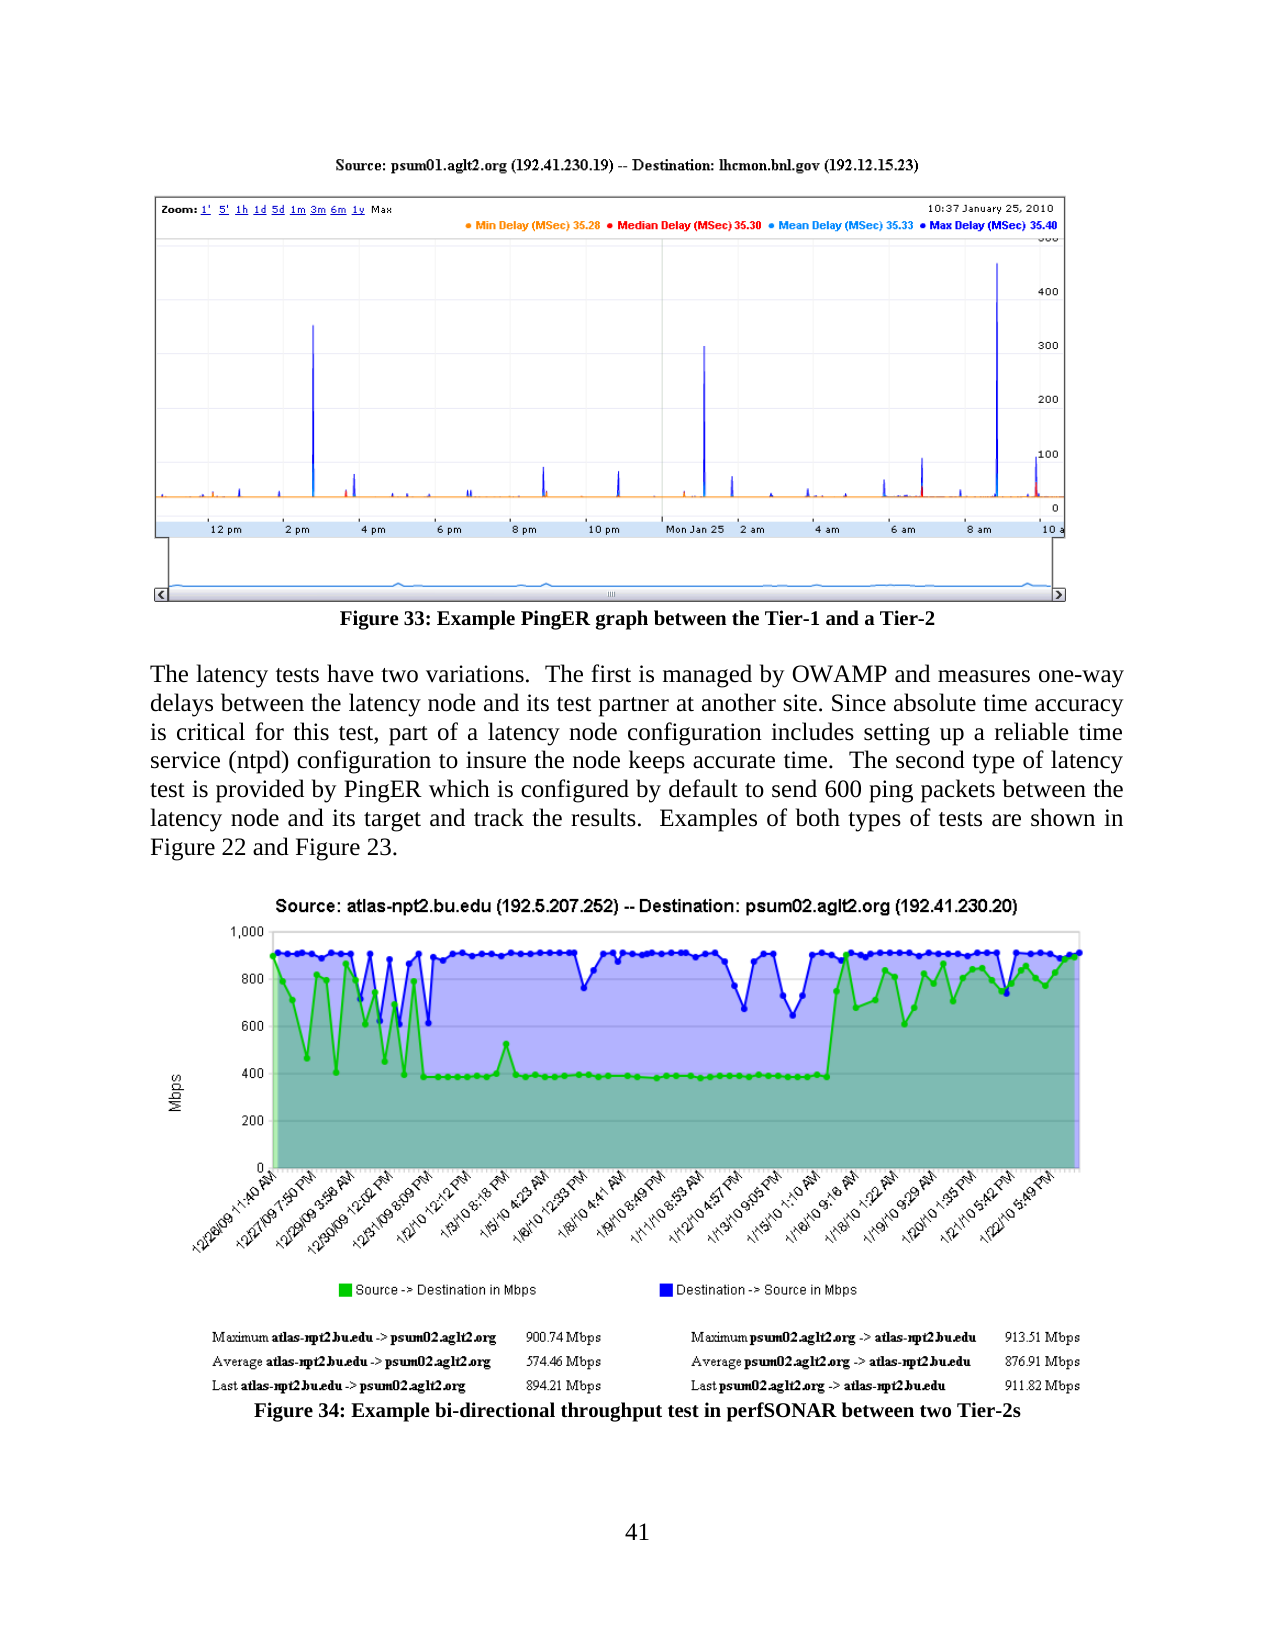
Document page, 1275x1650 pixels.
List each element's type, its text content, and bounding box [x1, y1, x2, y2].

text The latency tests have two variations. The first is managed by OWAMP and measures one-way delays between the latency node and its test partner at another site. Since absolute time accuracy is critical for this test, part of a latency node configuration includes setting up a reliable time service (ntpd) configuration to insure the node keeps accurate time. The second type of latency test is provided by PingER which is configured by default to send 600 ping packets between the latency node and its target and track the results. Examples of both types of tests are shown in Figure 22 and Figure 23. [150, 659, 1125, 860]
picture [150, 150, 1071, 607]
picture [150, 889, 1086, 1399]
